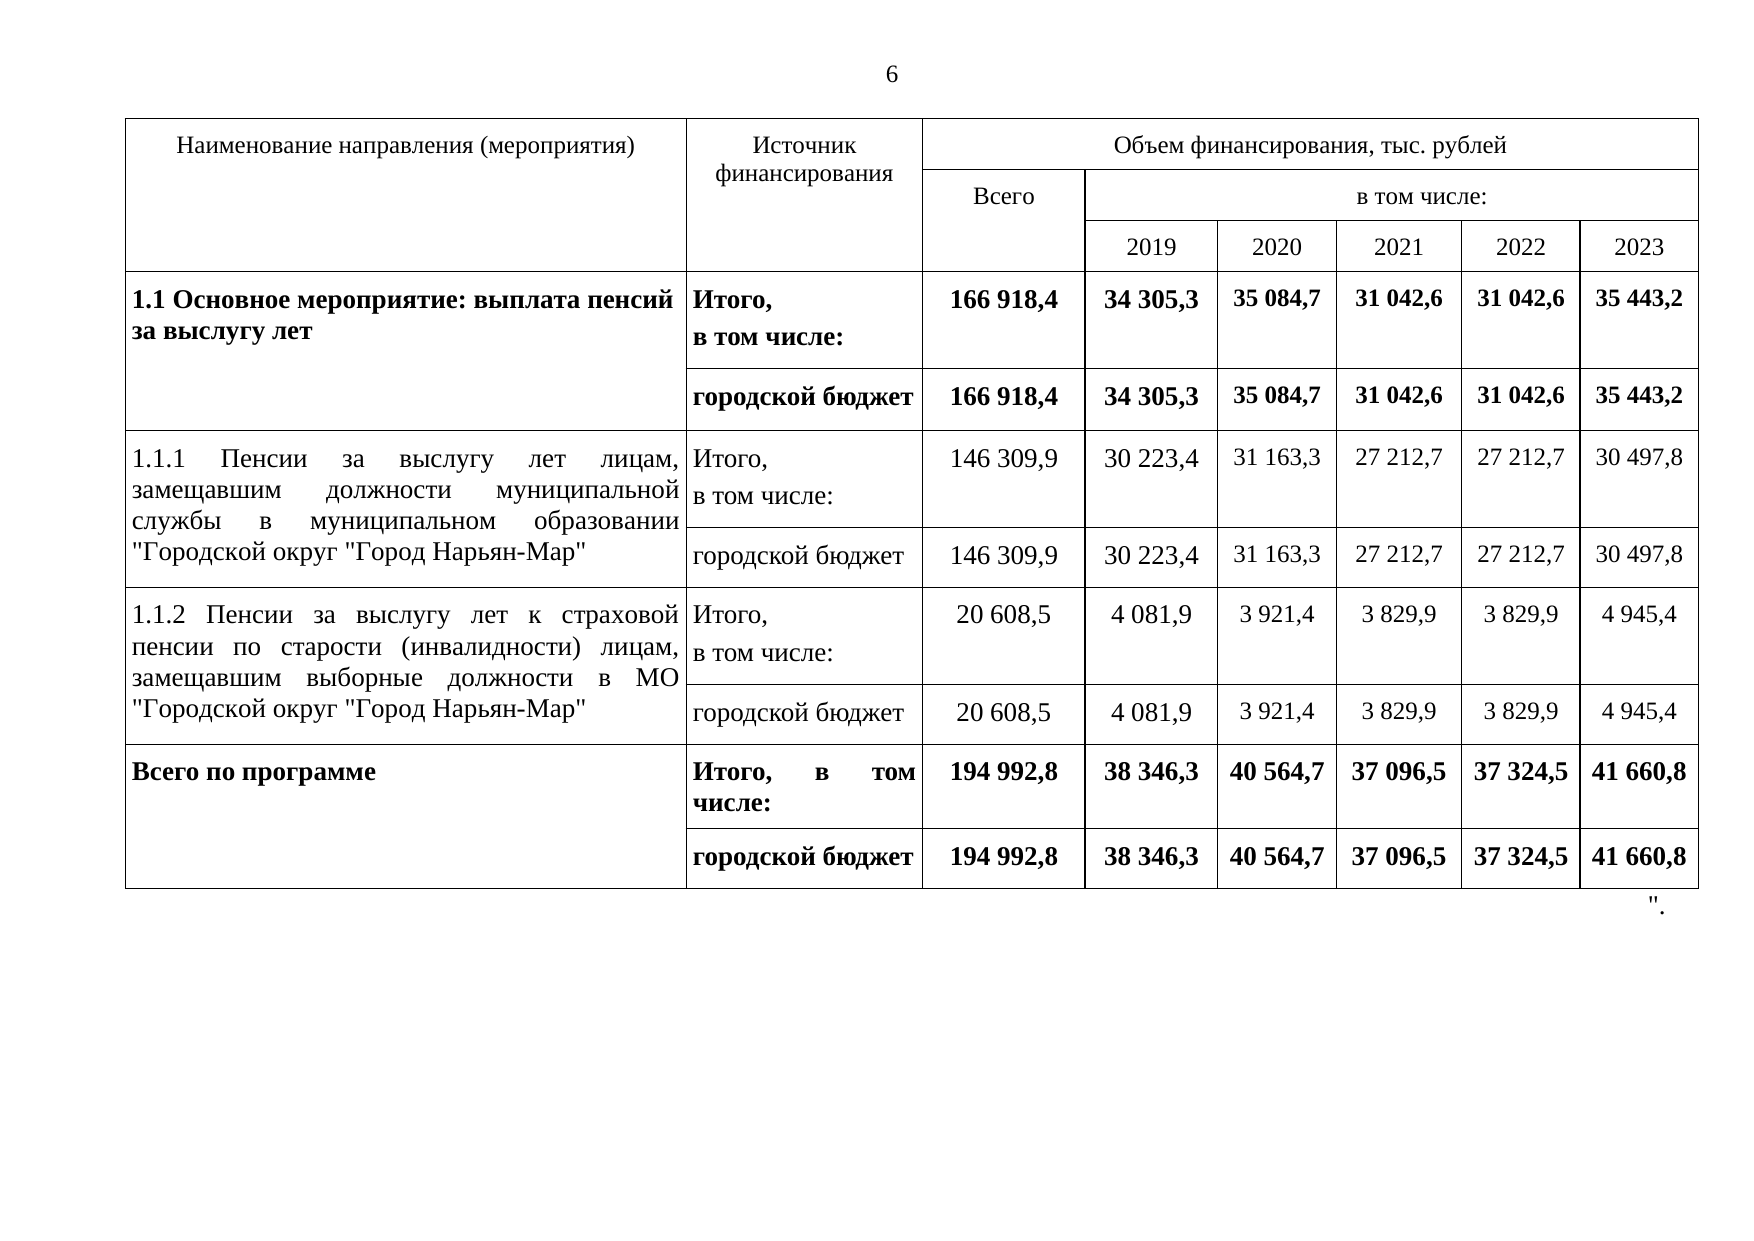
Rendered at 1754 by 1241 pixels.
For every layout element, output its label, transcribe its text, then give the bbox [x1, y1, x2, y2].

table_cell 27 212,7 [1337, 431, 1461, 527]
table_cell Итого, в том числе: [687, 431, 922, 527]
table_header Источник финансирования [687, 119, 922, 271]
table_cell 35 443,2 [1581, 369, 1698, 430]
table_cell 38 346,3 [1086, 829, 1217, 888]
table_cell городской бюджет [687, 685, 922, 744]
table_cell 3 921,4 [1218, 685, 1336, 744]
table_cell 2020 [1218, 221, 1336, 271]
table_cell 27 212,7 [1462, 528, 1579, 587]
table_cell Всего по программе [126, 745, 686, 888]
table_cell 166 918,4 [923, 369, 1084, 430]
table_cell 38 346,3 [1086, 745, 1217, 828]
table_cell 3 829,9 [1337, 588, 1461, 684]
table_cell Итого, в том числе: [687, 588, 922, 684]
table_cell 35 443,2 [1581, 272, 1698, 368]
table_cell 31 042,6 [1462, 369, 1579, 430]
table_cell 3 829,9 [1462, 685, 1579, 744]
table_cell 31 042,6 [1337, 369, 1461, 430]
table_cell 31 163,3 [1218, 528, 1336, 587]
table_cell 194 992,8 [923, 745, 1084, 828]
table_cell 4 945,4 [1581, 685, 1698, 744]
table_cell 31 042,6 [1337, 272, 1461, 368]
table_cell 37 096,5 [1337, 745, 1461, 828]
table_cell Итого, в том числе: [687, 272, 922, 368]
table_cell городской бюджет [687, 829, 922, 888]
table_cell 4 081,9 [1086, 685, 1217, 744]
table_cell городской бюджет [687, 369, 922, 430]
table_cell 1.1 Основное мероприятие: выплата пенсий за выслугу лет [126, 272, 686, 430]
table_cell 3 829,9 [1462, 588, 1579, 684]
table_cell 41 660,8 [1581, 829, 1698, 888]
table_cell 31 042,6 [1462, 272, 1579, 368]
table_cell 30 497,8 [1581, 528, 1698, 587]
table_cell городской бюджет [687, 528, 922, 587]
table_cell Всего [923, 170, 1084, 271]
table_cell 27 212,7 [1462, 431, 1579, 527]
table_cell 3 829,9 [1337, 685, 1461, 744]
table_cell 3 921,4 [1218, 588, 1336, 684]
table_cell 2021 [1337, 221, 1461, 271]
table_cell 166 918,4 [923, 272, 1084, 368]
table_cell 1.1.2 Пенсии за выслугу лет к страховой пенсии по старости (инвалидности) лицам, замещавшим выборные должности в МО "Городской округ "Город Нарьян-Мар" [126, 588, 686, 744]
table_cell 27 212,7 [1337, 528, 1461, 587]
table_cell 40 564,7 [1218, 829, 1336, 888]
table_cell 31 163,3 [1218, 431, 1336, 527]
table_cell 2023 [1581, 221, 1698, 271]
table_cell 37 324,5 [1462, 829, 1579, 888]
table_cell Итого, в том числе: [687, 745, 922, 828]
table_cell 4 945,4 [1581, 588, 1698, 684]
table_cell 40 564,7 [1218, 745, 1336, 828]
table_cell 41 660,8 [1581, 745, 1698, 828]
table_header Объем финансирования, тыс. рублей [923, 119, 1698, 169]
table_cell 35 084,7 [1218, 369, 1336, 430]
table_cell 146 309,9 [923, 431, 1084, 527]
text ". [118, 889, 1665, 920]
table_cell 30 497,8 [1581, 431, 1698, 527]
table_cell 30 223,4 [1086, 528, 1217, 587]
table_cell в том числе: [1086, 170, 1698, 220]
table_cell 37 324,5 [1462, 745, 1579, 828]
table_header Наименование направления (мероприятия) [126, 119, 686, 271]
table_cell 194 992,8 [923, 829, 1084, 888]
table_cell 20 608,5 [923, 588, 1084, 684]
table_cell 2019 [1086, 221, 1217, 271]
table_cell 2022 [1462, 221, 1579, 271]
table_cell 20 608,5 [923, 685, 1084, 744]
table_cell 30 223,4 [1086, 431, 1217, 527]
table_cell 37 096,5 [1337, 829, 1461, 888]
table_cell 146 309,9 [923, 528, 1084, 587]
table_cell 4 081,9 [1086, 588, 1217, 684]
table_cell 35 084,7 [1218, 272, 1336, 368]
table_cell 1.1.1 Пенсии за выслугу лет лицам, замещавшим должности муниципальной службы в муниципальном образовании "Городской округ "Город Нарьян-Мар" [126, 431, 686, 587]
table_cell 34 305,3 [1086, 272, 1217, 368]
table_cell 34 305,3 [1086, 369, 1217, 430]
